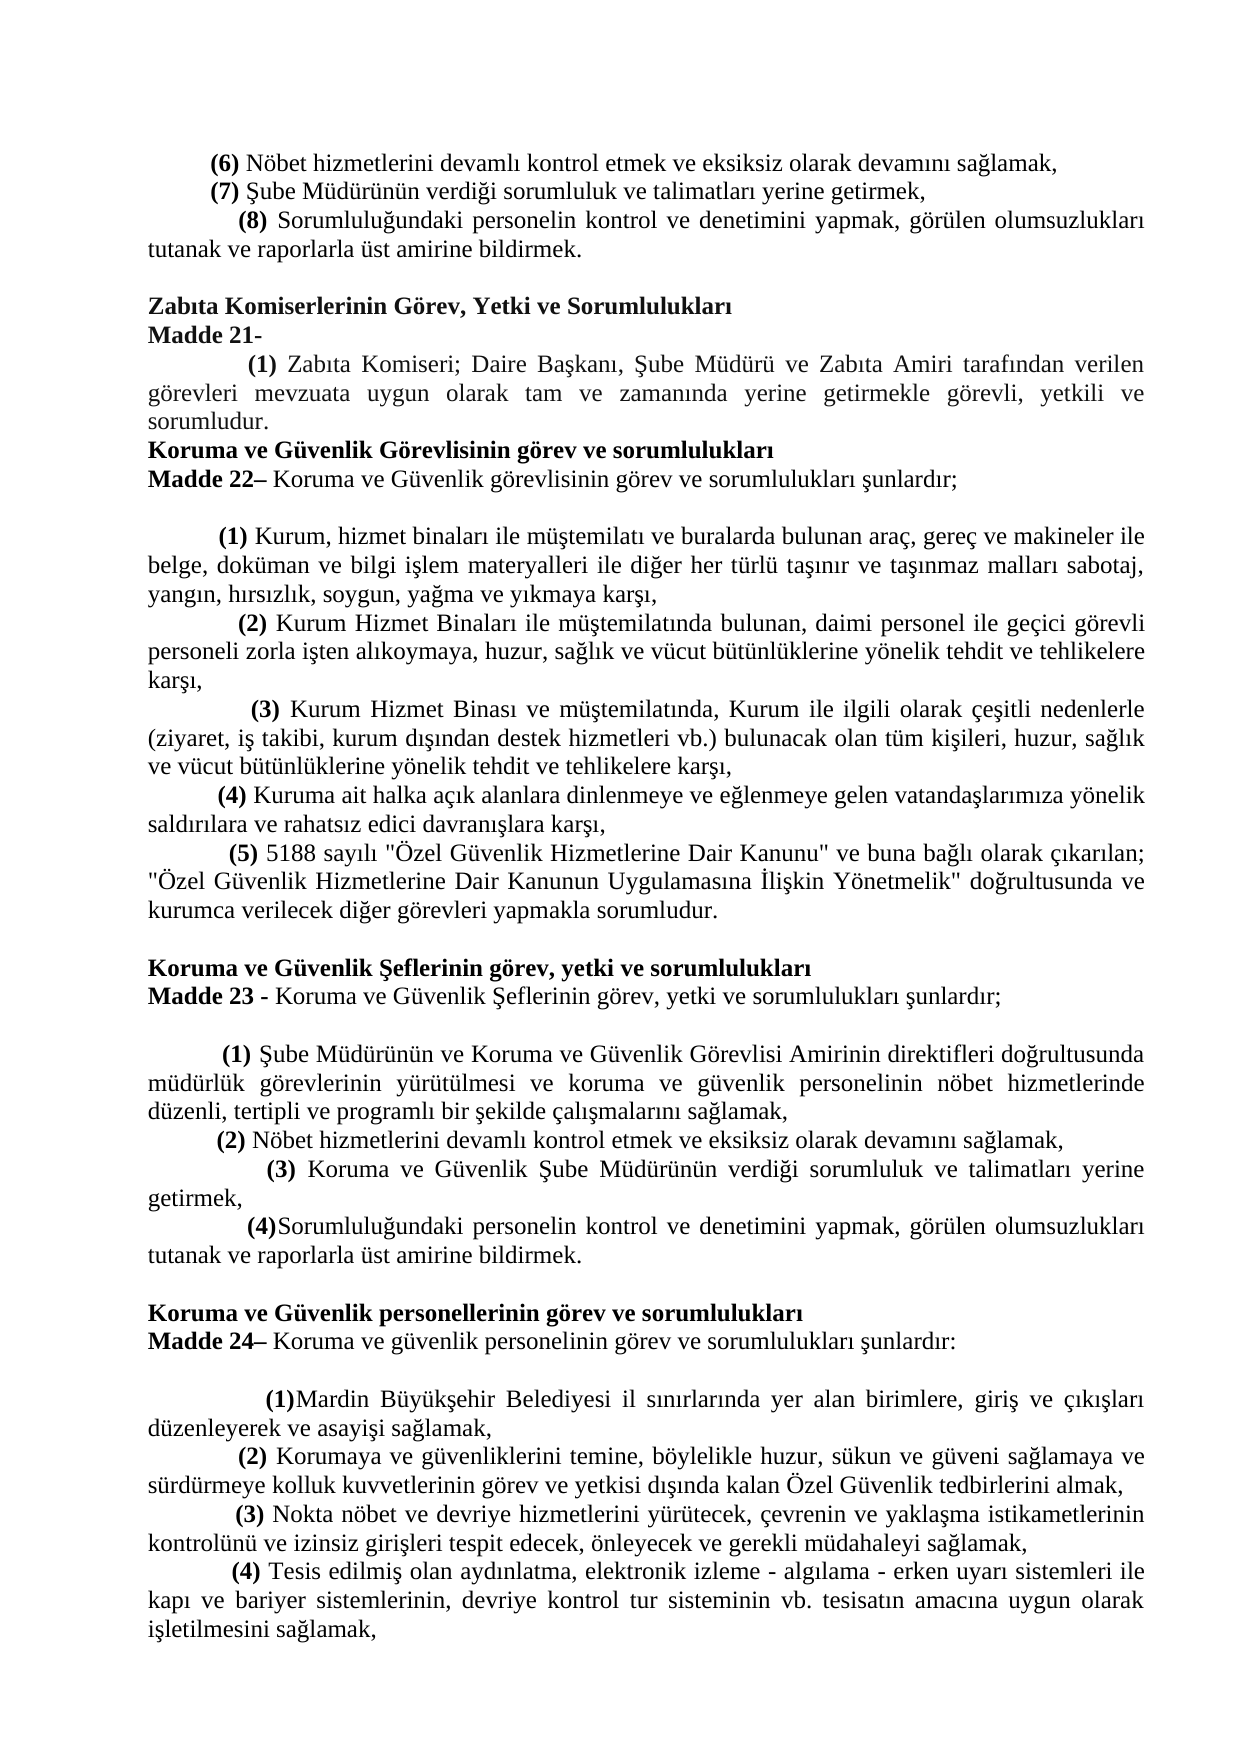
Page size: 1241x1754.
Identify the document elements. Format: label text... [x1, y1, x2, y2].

text (1) Zabıta Komiseri; Daire Başkanı, Şube Müdürü ve Zabıta Amiri tarafından verilen görevleri mevzuata uygun olarak tam ve zamanında yerine getirmekle görevli, yetkili ve sorumludur. [148, 349, 1146, 435]
text Koruma ve Güvenlik Şeflerinin görev, yetki ve sorumlulukları [148, 953, 1146, 981]
text (4)Sorumluluğundaki personelin kontrol ve denetimini yapmak, görülen olumsuzlukları tutanak ve raporlarla üst amirine bildirmek. [148, 1211, 1146, 1269]
text (6) Nöbet hizmetlerini devamlı kontrol etmek ve eksiksiz olarak devamını sağlamak, [148, 148, 1146, 176]
text (5) 5188 sayılı "Özel Güvenlik Hizmetlerine Dair Kanunu" ve buna bağlı olarak çıkarılan; "Özel Güvenlik Hizmetlerine Dair Kanunun Uygulamasına İlişkin Yönetmelik" doğrultusunda ve kurumca verilecek diğer görevleri yapmakla sorumludur. [148, 838, 1146, 924]
text (3) Kurum Hizmet Binası ve müştemilatında, Kurum ile ilgili olarak çeşitli nedenlerle (ziyaret, iş takibi, kurum dışından destek hizmetleri vb.) bulunacak olan tüm kişileri, huzur, sağlık ve vücut bütünlüklerine yönelik tehdit ve tehlikelere karşı, [148, 694, 1146, 780]
text (2) Korumaya ve güvenliklerini temine, böylelikle huzur, sükun ve güveni sağlamaya ve sürdürmeye kolluk kuvvetlerinin görev ve yetkisi dışında kalan Özel Güvenlik tedbirlerini almak, [148, 1441, 1146, 1499]
text Madde 23 - Koruma ve Güvenlik Şeflerinin görev, yetki ve sorumlulukları şunlardır; [148, 981, 1146, 1010]
text (8) Sorumluluğundaki personelin kontrol ve denetimini yapmak, görülen olumsuzlukları tutanak ve raporlarla üst amirine bildirmek. [148, 205, 1146, 263]
text (7) Şube Müdürünün verdiği sorumluluk ve talimatları yerine getirmek, [148, 176, 1146, 205]
text (3) Nokta nöbet ve devriye hizmetlerini yürütecek, çevrenin ve yaklaşma istikametlerinin kontrolünü ve izinsiz girişleri tespit edecek, önleyecek ve gerekli müdahaleyi sağlamak, [148, 1499, 1146, 1556]
text Zabıta Komiserlerinin Görev, Yetki ve Sorumlulukları [148, 291, 1146, 320]
text Koruma ve Güvenlik Görevlisinin görev ve sorumlulukları [148, 435, 1146, 464]
text (3) Koruma ve Güvenlik Şube Müdürünün verdiği sorumluluk ve talimatları yerine getirmek, [148, 1154, 1146, 1211]
text (1) Kurum, hizmet binaları ile müştemilatı ve buralarda bulunan araç, gereç ve makineler ile belge, doküman ve bilgi işlem materyalleri ile diğer her türlü taşınır ve taşınmaz malları sabotaj, yangın, hırsızlık, soygun, yağma ve yıkmaya karşı, [148, 521, 1146, 608]
text Madde 24– Koruma ve güvenlik personelinin görev ve sorumlulukları şunlardır: [148, 1326, 1146, 1355]
text (4) Kuruma ait halka açık alanlara dinlenmeye ve eğlenmeye gelen vatandaşlarımıza yönelik saldırılara ve rahatsız edici davranışlara karşı, [148, 780, 1146, 838]
text (2) Nöbet hizmetlerini devamlı kontrol etmek ve eksiksiz olarak devamını sağlamak, [148, 1125, 1146, 1154]
text Madde 21- [148, 320, 1146, 349]
text (1) Şube Müdürünün ve Koruma ve Güvenlik Görevlisi Amirinin direktifleri doğrultusunda müdürlük görevlerinin yürütülmesi ve koruma ve güvenlik personelinin nöbet hizmetlerinde düzenli, tertipli ve programlı bir şekilde çalışmalarını sağlamak, [148, 1039, 1146, 1125]
text Madde 22– Koruma ve Güvenlik görevlisinin görev ve sorumlulukları şunlardır; [148, 464, 1146, 493]
text (2) Kurum Hizmet Binaları ile müştemilatında bulunan, daimi personel ile geçici görevli personeli zorla işten alıkoymaya, huzur, sağlık ve vücut bütünlüklerine yönelik tehdit ve tehlikelere karşı, [148, 608, 1146, 694]
text (1)Mardin Büyükşehir Belediyesi il sınırlarında yer alan birimlere, giriş ve çıkışları düzenleyerek ve asayişi sağlamak, [148, 1384, 1146, 1441]
text (4) Tesis edilmiş olan aydınlatma, elektronik izleme - algılama - erken uyarı sistemleri ile kapı ve bariyer sistemlerinin, devriye kontrol tur sisteminin vb. tesisatın amacına uygun olarak işletilmesini sağlamak, [148, 1556, 1146, 1643]
text Koruma ve Güvenlik personellerinin görev ve sorumlulukları [148, 1298, 1146, 1326]
